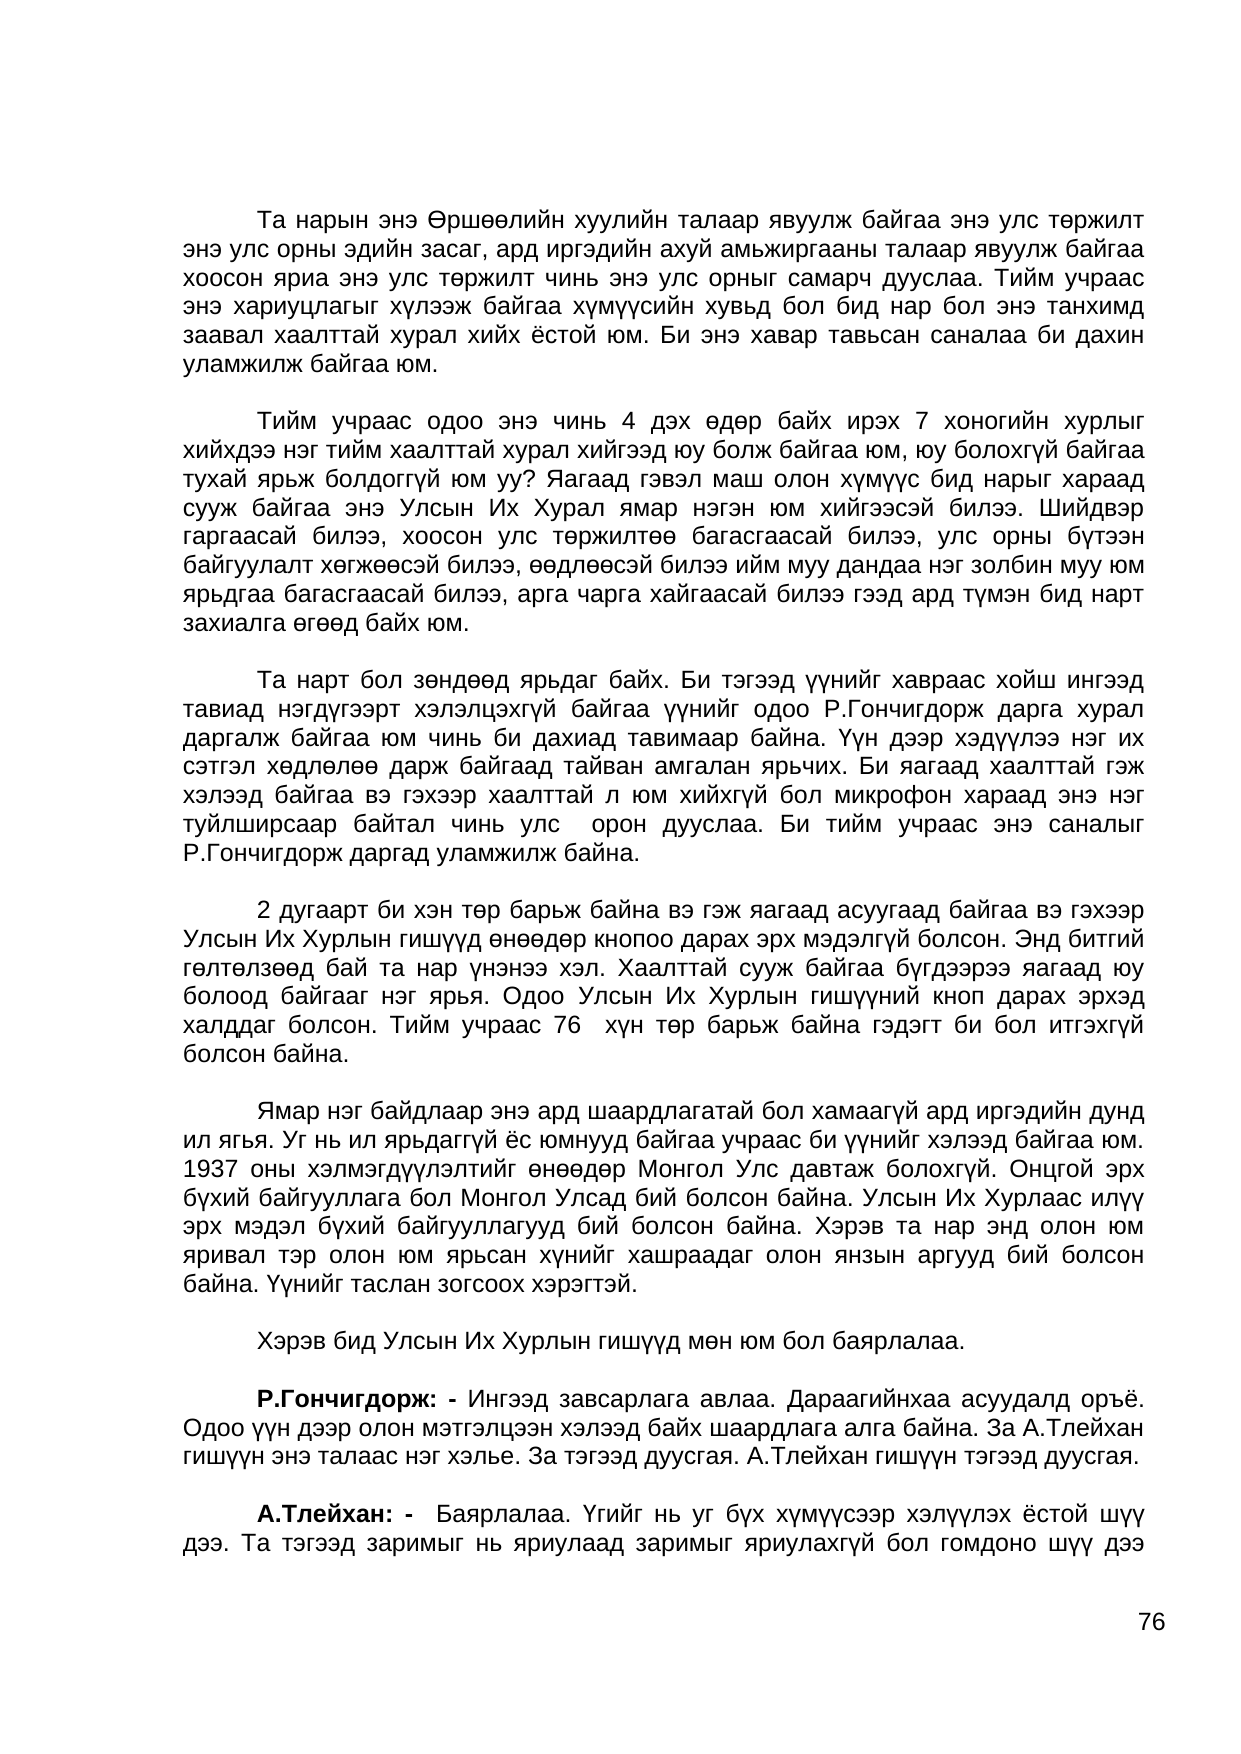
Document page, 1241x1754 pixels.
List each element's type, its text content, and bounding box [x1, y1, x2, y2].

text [183, 1499, 1146, 1556]
text Та нарын энэ Өршөөлийн хуулийн талаар явуулж байгаа энэ улс төржилт энэ улс орны эдийн засаг, ард иргэдийн ахуй амьжиргааны талаар явуулж байгаа хоосон яриа энэ улс төржилт чинь энэ улс орныг самарч дууслаа. Тийм учраас энэ хариуцлагыг хүлээж байгаа хүмүүсийн хувьд бол бид нар бол энэ танхимд заавал хаалттай хурал хийх ёстой юм. Би энэ хавар тавьсан саналаа би дахин уламжилж байгаа юм. [183, 205, 1146, 378]
text Ямар нэг байдлаар энэ ард шаардлагатай бол хамаагүй ард иргэдийн дунд ил ягья. Уг нь ил ярьдаггүй ёс юмнууд байгаа учраас би үүнийг хэлээд байгаа юм. 1937 оны хэлмэгдүүлэлтийг өнөөдөр Монгол Улс давтаж болохгүй. Онцгой эрх бүхий байгууллага бол Монгол Улсад бий болсон байна. Улсын Их Хурлаас илүү эрх мэдэл бүхий байгууллагууд бий болсон байна. Хэрэв та нар энд олон юм яривал тэр олон юм ярьсан хүнийг хашраадаг олон янзын аргууд бий болсон байна. Үүнийг таслан зогсоох хэрэгтэй. [183, 1096, 1146, 1298]
text Тийм учраас одоо энэ чинь 4 дэх өдөр байх ирэх 7 хоногийн хурлыг хийхдээ нэг тийм хаалттай хурал хийгээд юу болж байгаа юм, юу болохгүй байгаа тухай ярьж болдоггүй юм уу? Яагаад гэвэл маш олон хүмүүс бид нарыг хараад сууж байгаа энэ Улсын Их Хурал ямар нэгэн юм хийгээсэй билээ. Шийдвэр гаргаасай билээ, хоосон улс төржилтөө багасгаасай билээ, улс орны бүтээн байгуулалт хөгжөөсэй билээ, өөдлөөсэй билээ ийм муу дандаа нэг золбин муу юм ярьдгаа багасгаасай билээ, арга чарга хайгаасай билээ гээд ард түмэн бид нарт захиалга өгөөд байх юм. [183, 406, 1146, 636]
text 2 дугаарт би хэн төр барьж байна вэ гэж яагаад асуугаад байгаа вэ гэхээр Улсын Их Хурлын гишүүд өнөөдөр кнопоо дарах эрх мэдэлгүй болсон. Энд битгий гөлтөлзөөд бай та нар үнэнээ хэл. Хаалттай сууж байгаа бүгдээрээ яагаад юу болоод байгааг нэг ярья. Одоо Улсын Их Хурлын гишүүний кноп дарах эрхэд халддаг болсон. Тийм учраас 76 хүн төр барьж байна гэдэгт би бол итгэхгүй болсон байна. [183, 895, 1146, 1068]
text Хэрэв бид Улсын Их Хурлын гишүүд мөн юм бол баярлалаа. [183, 1326, 1146, 1355]
text Та нарт бол зөндөөд ярьдаг байх. Би тэгээд үүнийг хавраас хойш ингээд тавиад нэгдүгээрт хэлэлцэхгүй байгаа үүнийг одоо Р.Гончигдорж дарга хурал даргалж байгаа юм чинь би дахиад тавимаар байна. Үүн дээр хэдүүлээ нэг их сэтгэл хөдлөлөө дарж байгаад тайван амгалан ярьчих. Би яагаад хаалттай гэж хэлээд байгаа вэ гэхээр хаалттай л юм хийхгүй бол микрофон хараад энэ нэг туйлширсаар байтал чинь улс орон дууслаа. Би тийм учраас энэ саналыг Р.Гончигдорж даргад уламжилж байна. [183, 665, 1146, 866]
text Р.Гончигдорж: - Ингээд завсарлага авлаа. Дараагийнхаа асуудалд оръё. Одоо үүн дээр олон мэтгэлцээн хэлээд байх шаардлага алга байна. За А.Тлейхан гишүүн энэ талаас нэг хэлье. За тэгээд дуусгая. А.Тлейхан гишүүн тэгээд дуусгая. [183, 1384, 1146, 1470]
